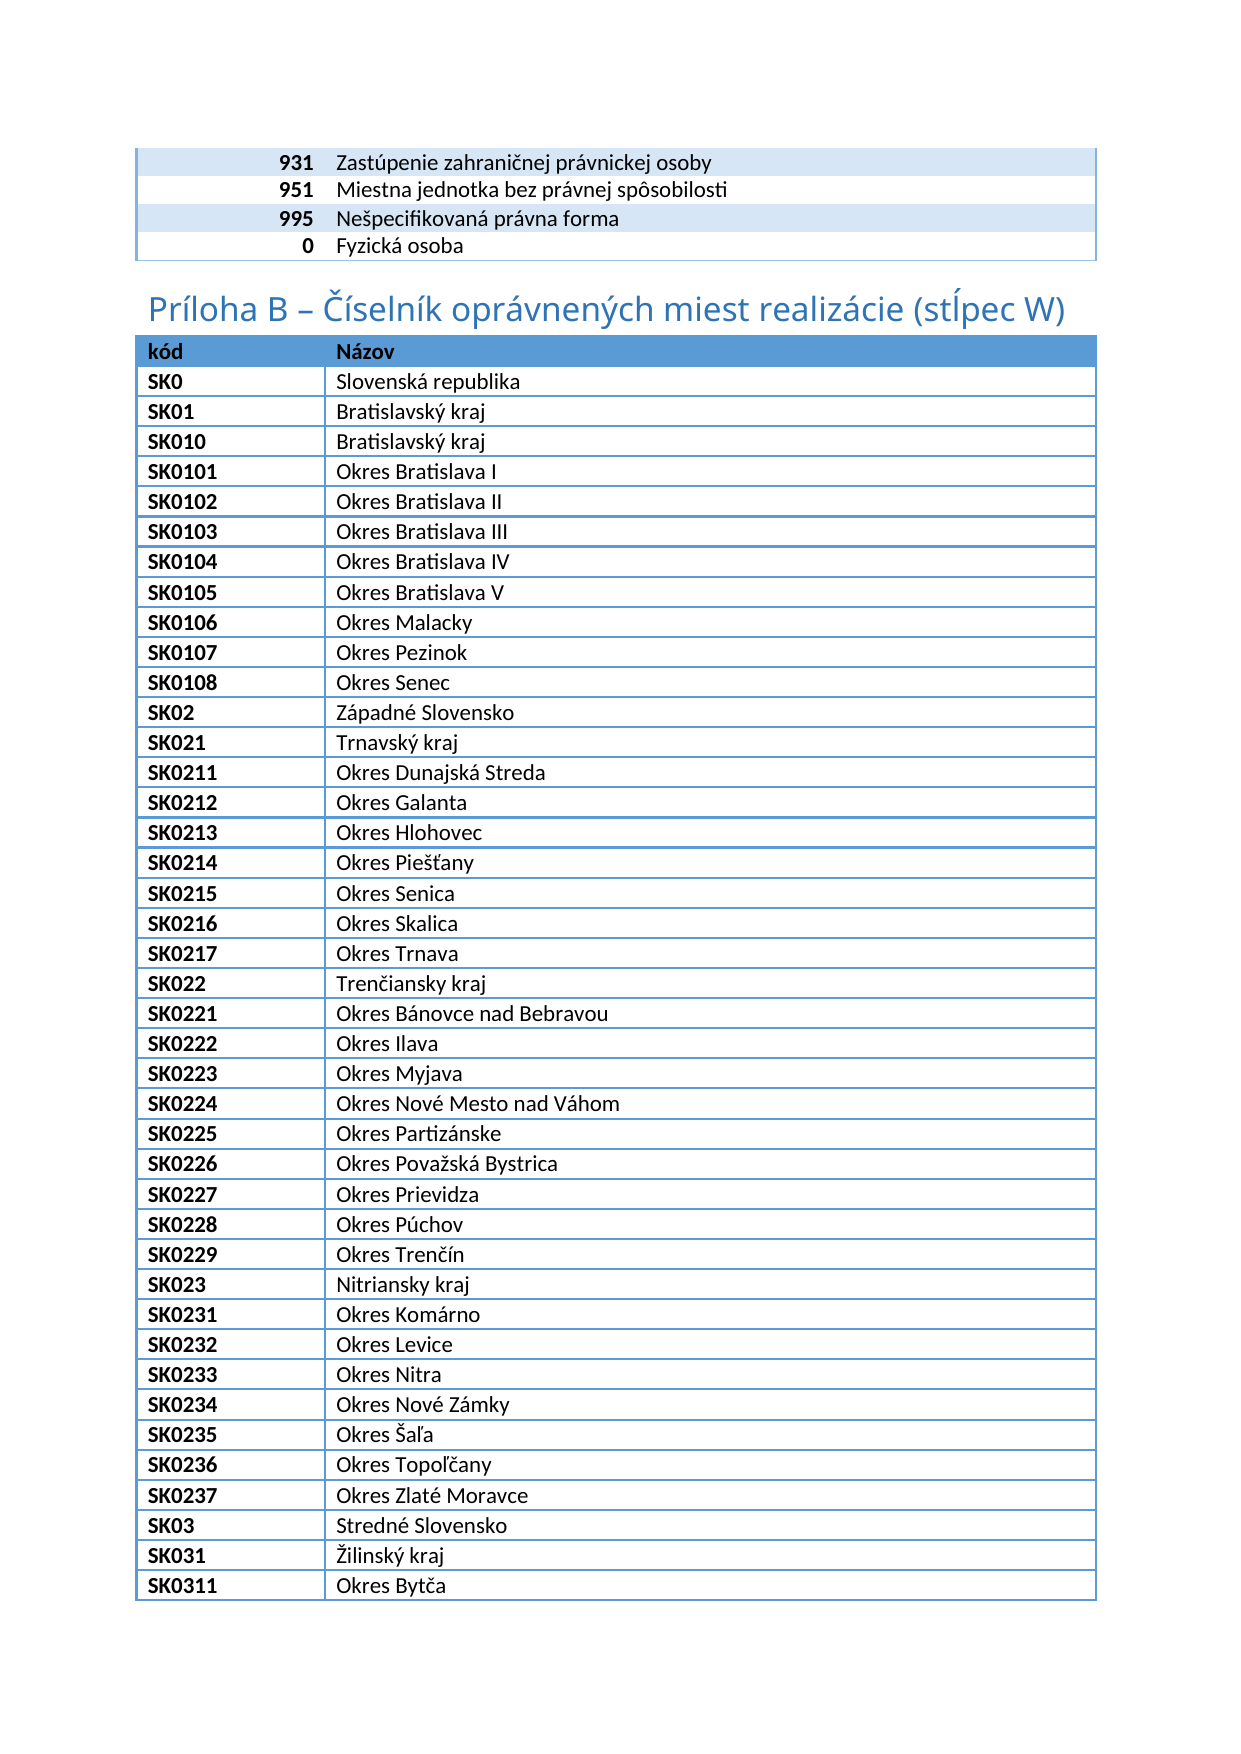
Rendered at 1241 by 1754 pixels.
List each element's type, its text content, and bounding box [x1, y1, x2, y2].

table_cell SK0106 [138, 608, 324, 636]
table_header Názov [326, 337, 1095, 365]
table_cell Okres Trnava [326, 939, 1095, 967]
table_cell Okres Prievidza [326, 1180, 1095, 1208]
table_cell SK0229 [138, 1240, 324, 1268]
table_cell Okres Nitra [326, 1360, 1095, 1388]
table_cell Okres Bratislava V [326, 578, 1095, 606]
table_cell Okres Galanta [326, 788, 1095, 816]
table_cell SK03 [138, 1511, 324, 1539]
table_cell SK0221 [138, 999, 324, 1027]
table_cell Žilinský kraj [326, 1541, 1095, 1569]
table_cell SK0216 [138, 909, 324, 937]
table_cell SK0234 [138, 1390, 324, 1418]
table_cell SK0108 [138, 668, 324, 696]
table_cell SK0311 [138, 1571, 324, 1599]
table_cell Bratislavský kraj [326, 427, 1095, 455]
table_cell SK0102 [138, 487, 324, 515]
table_cell SK0227 [138, 1180, 324, 1208]
table_cell Okres Ilava [326, 1029, 1095, 1057]
table_cell Okres Bratislava IV [326, 548, 1095, 576]
table_header kód [138, 337, 324, 365]
table_cell SK0217 [138, 939, 324, 967]
table_cell Trnavský kraj [326, 728, 1095, 756]
table_cell Slovenská republika [326, 367, 1095, 395]
table_cell Okres Senica [326, 879, 1095, 907]
table_cell Okres Myjava [326, 1059, 1095, 1087]
table_cell SK0223 [138, 1059, 324, 1087]
table_cell Okres Nové Zámky [326, 1390, 1095, 1418]
table_cell SK0228 [138, 1210, 324, 1238]
table_cell Okres Bratislava II [326, 487, 1095, 515]
table_cell SK0233 [138, 1360, 324, 1388]
table_cell Okres Púchov [326, 1210, 1095, 1238]
table_cell 951 [138, 176, 325, 204]
table_cell 931 [138, 148, 325, 176]
table_cell Nitriansky kraj [326, 1270, 1095, 1298]
table_cell Okres Bánovce nad Bebravou [326, 999, 1095, 1027]
table_cell SK0231 [138, 1300, 324, 1328]
table_cell SK0103 [138, 518, 324, 545]
table_cell Okres Partizánske [326, 1120, 1095, 1147]
table_cell Okres Skalica [326, 909, 1095, 937]
table_cell SK0214 [138, 849, 324, 877]
table_cell SK0107 [138, 638, 324, 666]
table_cell SK0105 [138, 578, 324, 606]
table_cell Okres Trenčín [326, 1240, 1095, 1268]
table_cell Okres Zlaté Moravce [326, 1481, 1095, 1509]
table_cell SK0211 [138, 758, 324, 786]
table_cell SK0213 [138, 819, 324, 846]
table_cell Okres Považská Bystrica [326, 1150, 1095, 1178]
table_cell Okres Piešťany [326, 849, 1095, 877]
table_cell Bratislavský kraj [326, 397, 1095, 425]
table_cell SK02 [138, 698, 324, 726]
table_cell Okres Senec [326, 668, 1095, 696]
table_cell SK021 [138, 728, 324, 756]
table_cell SK0237 [138, 1481, 324, 1509]
table_cell SK01 [138, 397, 324, 425]
table_cell Zastúpenie zahraničnej právnickej osoby [325, 148, 1095, 176]
table_cell SK022 [138, 969, 324, 997]
table_cell Okres Hlohovec [326, 819, 1095, 846]
table_cell SK0 [138, 367, 324, 395]
table_cell Okres Bratislava I [326, 457, 1095, 485]
table_cell 0 [138, 232, 325, 260]
subtitle Príloha B – Číselník oprávnených miest realizácie (stĺpec W) [148, 286, 1093, 331]
table_cell SK0224 [138, 1089, 324, 1117]
table_cell Okres Komárno [326, 1300, 1095, 1328]
table_cell SK0215 [138, 879, 324, 907]
table_cell Fyzická osoba [325, 232, 1095, 260]
table_cell Okres Topoľčany [326, 1451, 1095, 1479]
table_cell Západné Slovensko [326, 698, 1095, 726]
table_cell Nešpecifikovaná právna forma [325, 204, 1095, 232]
table_cell SK0226 [138, 1150, 324, 1178]
table_cell SK0101 [138, 457, 324, 485]
table_cell SK0232 [138, 1330, 324, 1358]
table_cell SK0212 [138, 788, 324, 816]
table_cell SK0222 [138, 1029, 324, 1057]
table_cell Okres Levice [326, 1330, 1095, 1358]
table_cell SK0225 [138, 1120, 324, 1147]
table_cell SK023 [138, 1270, 324, 1298]
table_cell Okres Nové Mesto nad Váhom [326, 1089, 1095, 1117]
table_cell Okres Šaľa [326, 1421, 1095, 1448]
table_cell SK0104 [138, 548, 324, 576]
table_cell Okres Dunajská Streda [326, 758, 1095, 786]
table_cell SK0235 [138, 1421, 324, 1448]
table_cell Trenčiansky kraj [326, 969, 1095, 997]
table_cell Stredné Slovensko [326, 1511, 1095, 1539]
table_cell SK0236 [138, 1451, 324, 1479]
table_cell SK031 [138, 1541, 324, 1569]
table_cell Okres Bratislava III [326, 518, 1095, 545]
table_cell SK010 [138, 427, 324, 455]
table_cell 995 [138, 204, 325, 232]
table_cell Okres Malacky [326, 608, 1095, 636]
table_cell Okres Pezinok [326, 638, 1095, 666]
table_cell Okres Bytča [326, 1571, 1095, 1599]
table_cell Miestna jednotka bez právnej spôsobilosti [325, 176, 1095, 204]
